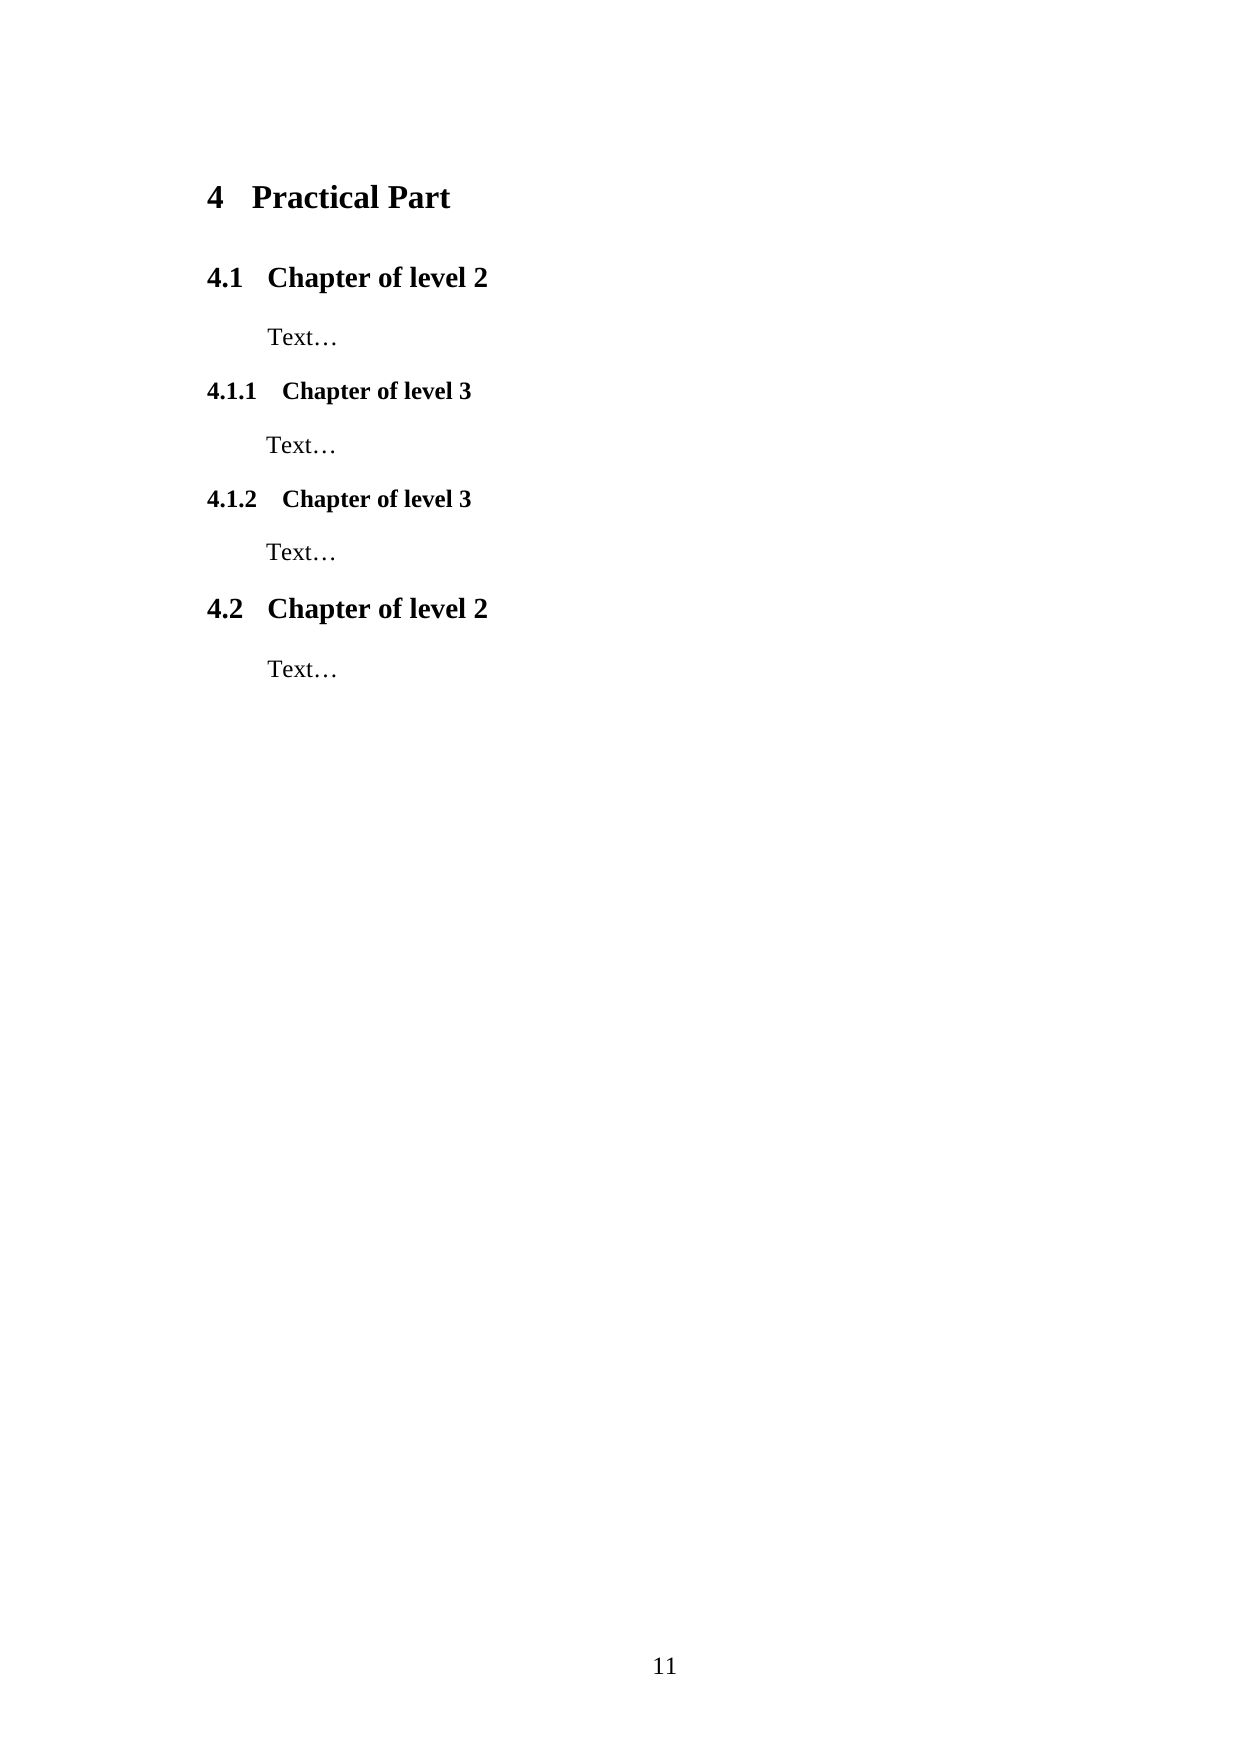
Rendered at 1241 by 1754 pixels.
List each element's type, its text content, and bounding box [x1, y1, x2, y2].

subtitle Chapter of level 2 [207, 260, 1122, 293]
text Text… [267, 322, 1122, 351]
text Text… [207, 430, 1122, 459]
subtitle Chapter of level 3 [207, 484, 1122, 512]
subtitle Chapter of level 3 [207, 376, 1122, 405]
subtitle Chapter of level 2 [207, 591, 1122, 625]
text Text… [207, 537, 1122, 566]
text Text… [267, 654, 1122, 683]
subtitle Practical Part [207, 177, 1122, 216]
